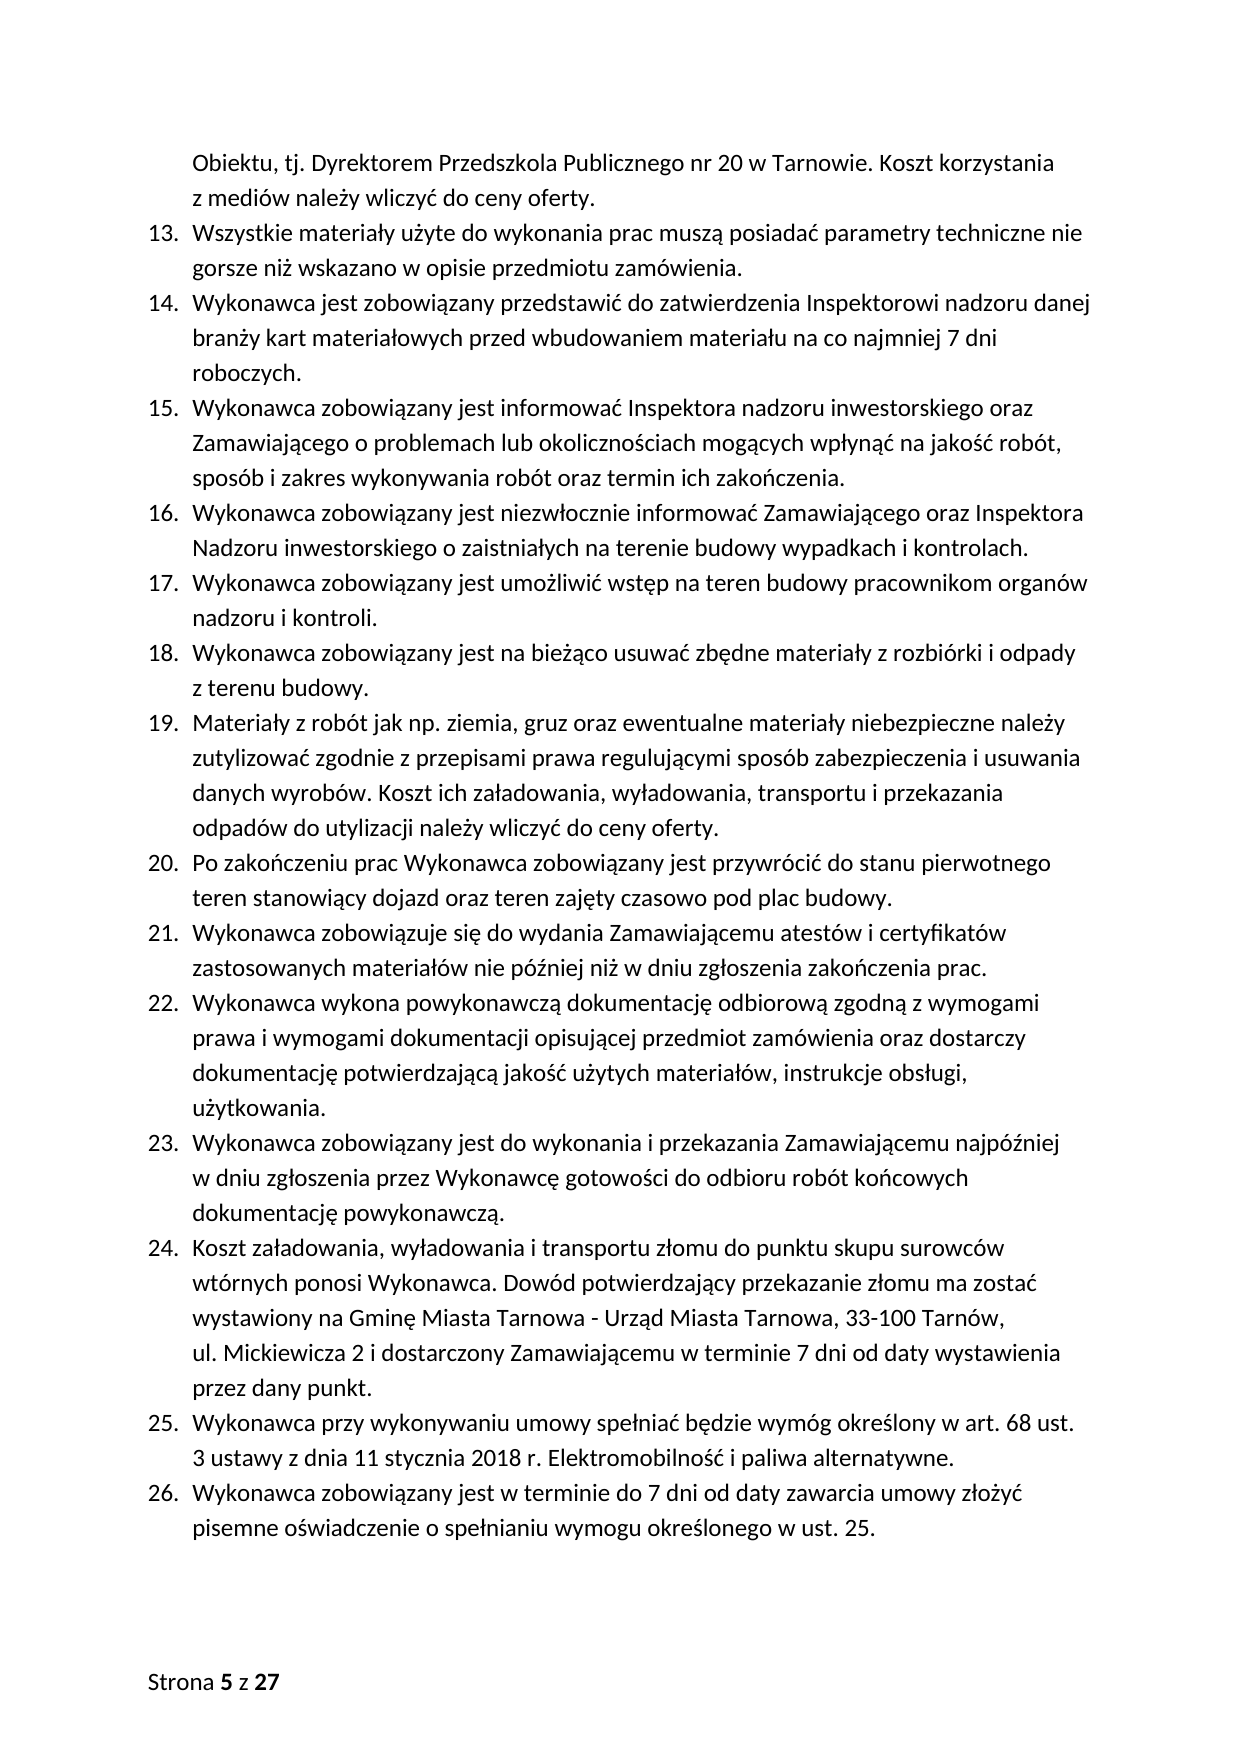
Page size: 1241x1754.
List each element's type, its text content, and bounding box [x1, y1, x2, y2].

list Wykonawca zobowiązany jest w terminie do 7 dni od daty zawarcia umowy złożyć pisemne oświadczenie o spełnianiu wymogu określonego w ust. 25. [148, 1478, 1093, 1543]
list Wykonawca zobowiązany jest na bieżąco usuwać zbędne materiały z rozbiórki i odpady z terenu budowy. [148, 638, 1093, 703]
list Wykonawca wykona powykonawczą dokumentację odbiorową zgodną z wymogami prawa i wymogami dokumentacji opisującej przedmiot zamówienia oraz dostarczy dokumentację potwierdzającą jakość użytych materiałów, instrukcje obsługi, użytkowania. [148, 988, 1093, 1123]
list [148, 148, 1093, 213]
list Wykonawca zobowiązuje się do wydania Zamawiającemu atestów i certyfikatów zastosowanych materiałów nie później niż w dniu zgłoszenia zakończenia prac. [148, 918, 1093, 983]
list Koszt załadowania, wyładowania i transportu złomu do punktu skupu surowców wtórnych ponosi Wykonawca. Dowód potwierdzający przekazanie złomu ma zostać wystawiony na Gminę Miasta Tarnowa - Urząd Miasta Tarnowa, 33-100 Tarnów, ul. Mickiewicza 2 i dostarczony Zamawiającemu w terminie 7 dni od daty wystawienia przez dany punkt. [148, 1233, 1093, 1403]
list Wykonawca zobowiązany jest umożliwić wstęp na teren budowy pracownikom organów nadzoru i kontroli. [148, 568, 1093, 633]
list Wykonawca przy wykonywaniu umowy spełniać będzie wymóg określony w art. 68 ust. 3 ustawy z dnia 11 stycznia 2018 r. Elektromobilność i paliwa alternatywne. [148, 1408, 1093, 1473]
list Wykonawca zobowiązany jest niezwłocznie informować Zamawiającego oraz Inspektora Nadzoru inwestorskiego o zaistniałych na terenie budowy wypadkach i kontrolach. [148, 498, 1093, 563]
list Po zakończeniu prac Wykonawca zobowiązany jest przywrócić do stanu pierwotnego teren stanowiący dojazd oraz teren zajęty czasowo pod plac budowy. [148, 848, 1093, 913]
list Wykonawca zobowiązany jest do wykonania i przekazania Zamawiającemu najpóźniej w dniu zgłoszenia przez Wykonawcę gotowości do odbioru robót końcowych dokumentację powykonawczą. [148, 1128, 1093, 1228]
list Wszystkie materiały użyte do wykonania prac muszą posiadać parametry techniczne nie gorsze niż wskazano w opisie przedmiotu zamówienia. [148, 218, 1093, 283]
list Wykonawca jest zobowiązany przedstawić do zatwierdzenia Inspektorowi nadzoru danej branży kart materiałowych przed wbudowaniem materiału na co najmniej 7 dni roboczych. [148, 288, 1093, 388]
list Materiały z robót jak np. ziemia, gruz oraz ewentualne materiały niebezpieczne należy zutylizować zgodnie z przepisami prawa regulującymi sposób zabezpieczenia i usuwania danych wyrobów. Koszt ich załadowania, wyładowania, transportu i przekazania odpadów do utylizacji należy wliczyć do ceny oferty. [148, 708, 1093, 843]
list Wykonawca zobowiązany jest informować Inspektora nadzoru inwestorskiego oraz Zamawiającego o problemach lub okolicznościach mogących wpłynąć na jakość robót, sposób i zakres wykonywania robót oraz termin ich zakończenia. [148, 393, 1093, 493]
